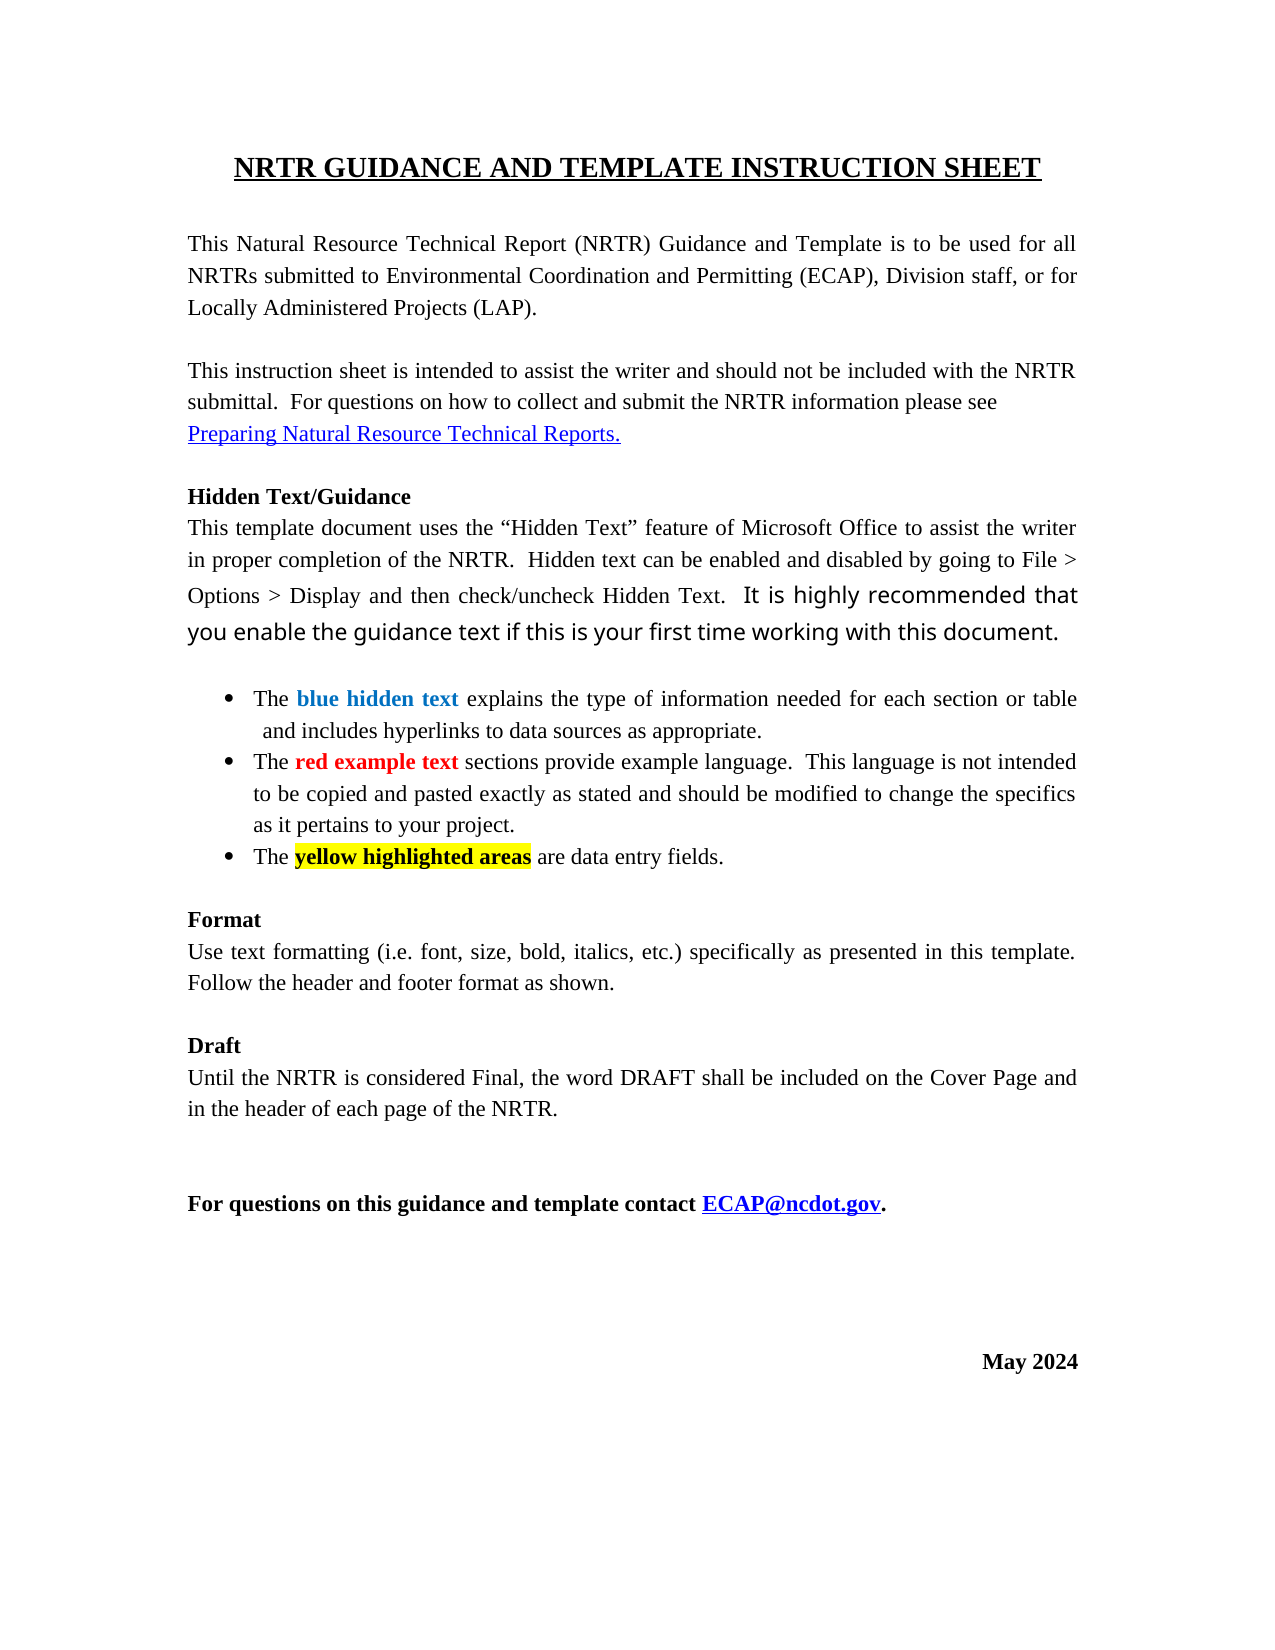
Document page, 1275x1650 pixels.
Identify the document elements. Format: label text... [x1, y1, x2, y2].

title This template document uses the “Hidden Text” feature of Microsoft Office to assist the writer in proper completion of the NRTR. Hidden text can be enabled and disabled by going to File > Options > Display and then check/uncheck Hidden Text. It is highly recommended that you enable the guidance text if this is your first time working with this document. [187, 514, 1078, 647]
title The blue hidden text explains the type of information needed for each section or table and includes hyperlinks to data sources as appropriate. [225, 685, 1078, 743]
title Hidden Text/Guidance [187, 483, 1078, 509]
title The red example text sections provide example language. This language is not intended to be copied and pasted exactly as stated and should be modified to change the specifics as it pertains to your project. [225, 748, 1078, 838]
title The yellow highlighted areas are data entry fields. [531, 843, 1078, 869]
title Format [187, 906, 1078, 932]
title Use text formatting (i.e. font, size, bold, italics, etc.) specifically as presented in this template. Follow the header and footer format as shown. [187, 938, 1078, 996]
title May 2024 [187, 1348, 1078, 1374]
title Until the NRTR is considered Final, the word DRAFT shall be included on the Cover Page and in the header of each page of the NRTR. [187, 1064, 1078, 1122]
title This Natural Resource Technical Report (NRTR) Guidance and Template is to be used for all NRTRs submitted to Environmental Coordination and Permitting (ECAP), Division staff, or for Locally Administered Projects (LAP). [187, 230, 1078, 320]
title Draft [187, 1032, 1078, 1059]
title For questions on this guidance and template contact ECAP@ncdot.gov. [187, 1190, 1078, 1217]
title Preparing Natural Resource Technical Reports. [187, 420, 1078, 446]
title NRTR GUIDANCE AND TEMPLATE INSTRUCTION SHEET [187, 150, 1087, 183]
title This instruction sheet is intended to assist the writer and should not be included with the NRTR submittal. For questions on how to collect and submit the NRTR information please see [187, 357, 1078, 414]
